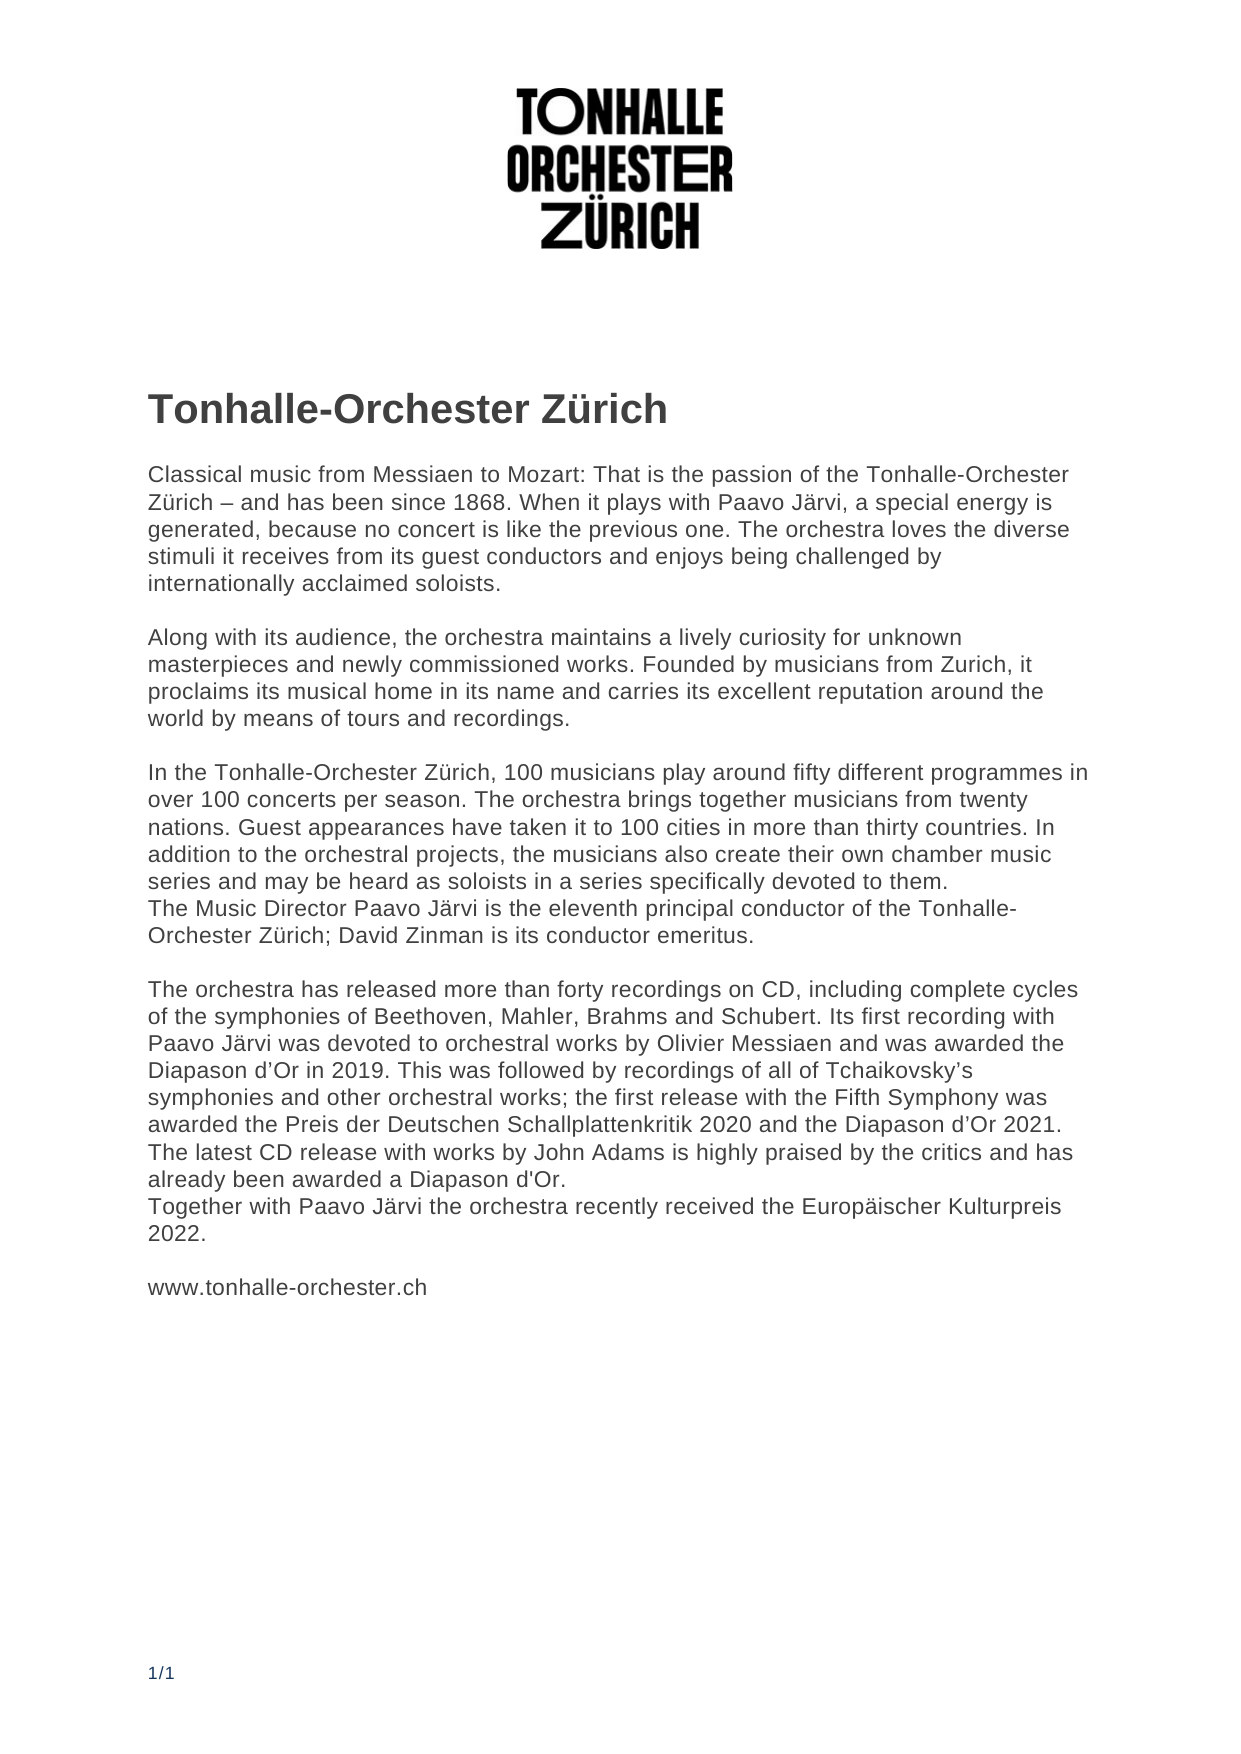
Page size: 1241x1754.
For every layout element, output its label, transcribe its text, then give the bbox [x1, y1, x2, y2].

text Classical music from Messiaen to Mozart: That is the passion of the Tonhalle-Orchester [148, 461, 1092, 488]
text The Music Director Paavo Järvi is the eleventh principal conductor of the Tonhalle-Orchester Zürich; David Zinman is its conductor emeritus. [148, 894, 1092, 948]
text The latest CD release with works by John Adams is highly praised by the critics and has already been awarded a Diapason d'Or. [148, 1138, 1092, 1192]
text proclaims its musical home in its name and carries its excellent reputation around the [148, 677, 1092, 704]
text www.tonhalle-orchester.ch [148, 1273, 1092, 1300]
text Zürich – and has been since 1868. When it plays with Paavo Järvi, a special energy is [148, 488, 1092, 515]
text world by means of tours and recordings. [148, 704, 1092, 731]
picture [507, 88, 733, 249]
text Tonhalle-Orchester Zürich [148, 384, 1092, 432]
text Together with Paavo Järvi the orchestra recently received the Europäischer Kulturpreis 2022. [148, 1192, 1092, 1246]
text stimuli it receives from its guest conductors and enjoys being challenged by internationally acclaimed soloists. [148, 542, 1092, 596]
text The orchestra has released more than forty recordings on CD, including complete cycles of the symphonies of Beethoven, Mahler, Brahms and Schubert. Its first recording with Paavo Järvi was devoted to orchestral works by Olivier Messiaen and was awarded the Diapason d’Or in 2019. This was followed by recordings of all of Tchaikovsky’s symphonies and other orchestral works; the first release with the Fifth Symphony was awarded the Preis der Deutschen Schallplattenkritik 2020 and the Diapason d’Or 2021. [148, 975, 1092, 1138]
text Along with its audience, the orchestra maintains a lively curiosity for unknown masterpieces and newly commissioned works. Founded by musicians from Zurich, it [148, 623, 1092, 677]
text In the Tonhalle-Orchester Zürich, 100 musicians play around fifty different programmes in over 100 concerts per season. The orchestra brings together musicians from twenty nations. Guest appearances have taken it to 100 cities in more than thirty countries. In addition to the orchestral projects, the musicians also create their own chamber music series and may be heard as soloists in a series specifically devoted to them. [148, 758, 1092, 894]
text generated, because no concert is like the previous one. The orchestra loves the diverse [148, 515, 1092, 542]
